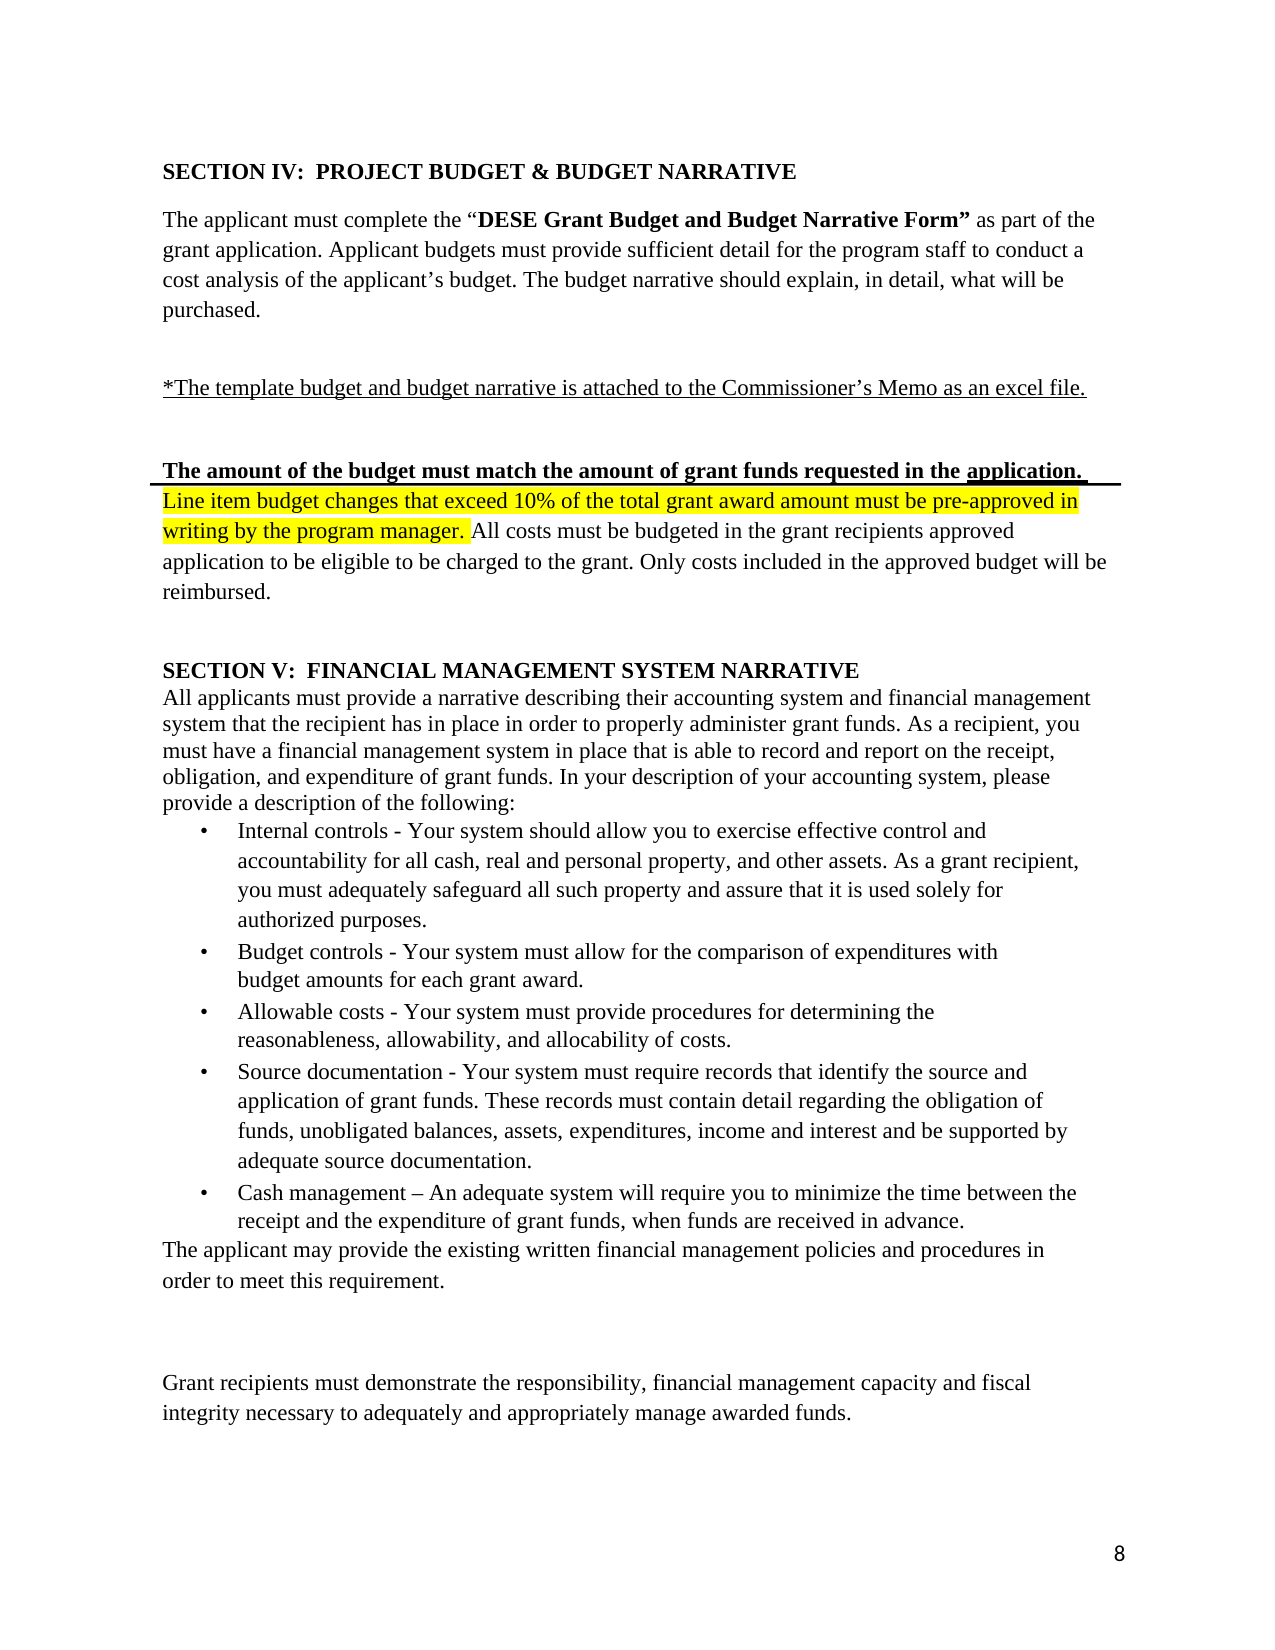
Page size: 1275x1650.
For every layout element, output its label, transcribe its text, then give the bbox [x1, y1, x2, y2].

text Grant recipients must demonstrate the responsibility, financial management capacity and fiscal integrity necessary to adequately and appropriately manage awarded funds. [162, 1369, 1093, 1425]
list Source documentation - Your system must require records that identify the source and application of grant funds. These records must contain detail regarding the obligation of funds, unobligated balances, assets, expenditures, income and interest and be supported by adequate source documentation. [200, 1058, 1070, 1173]
list Cash management – An adequate system will require you to minimize the time between the receipt and the expenditure of grant funds, when funds are received in advance. [200, 1178, 1105, 1234]
list Internal controls - Your system should allow you to exercise effective control and accountability for all cash, real and personal property, and other assets. As a grant recipient, you must adequately safeguard all such property and assure that it is used solely for authorized purposes. [200, 817, 1104, 932]
text *The template budget and budget narrative is attached to the Commissioner’s Memo as an excel file. [162, 374, 1104, 400]
subtitle SECTION V: FINANCIAL MANAGEMENT SYSTEM NARRATIVE [162, 655, 1125, 684]
text The applicant may provide the existing written financial management policies and procedures in order to meet this requirement. [162, 1236, 1051, 1293]
list Allowable costs - Your system must provide procedures for determining the reasonableness, allowability, and allocability of costs. [200, 998, 1044, 1052]
list Budget controls - Your system must allow for the comparison of expenditures with budget amounts for each grant award. [200, 938, 1065, 993]
subtitle All applicants must provide a narrative describing their accounting system and financial management system that the recipient has in place in order to properly administer grant funds. As a recipient, you must have a financial management system in place that is able to record and report on the receipt, obligation, and expenditure of grant funds. In your description of your accounting system, please provide a description of the following: [162, 684, 1107, 816]
text SECTION IV: PROJECT BUDGET & BUDGET NARRATIVE [162, 156, 1125, 185]
text The amount of the budget must match the amount of grant funds requested in the application. Line item budget changes that exceed 10% of the total grant award amount must be pre-approved in writing by the program manager. All costs must be budgeted in the grant recipients approved application to be eligible to be charged to the grant. Only costs included in the approved budget will be reimbursed. [162, 457, 1109, 604]
text The applicant must complete the “DESE Grant Budget and Budget Narrative Form” as part of the grant application. Applicant budgets must provide sufficient detail for the program staff to conduct a cost analysis of the applicant’s budget. The budget narrative should explain, in detail, what will be purchased. [162, 206, 1104, 323]
